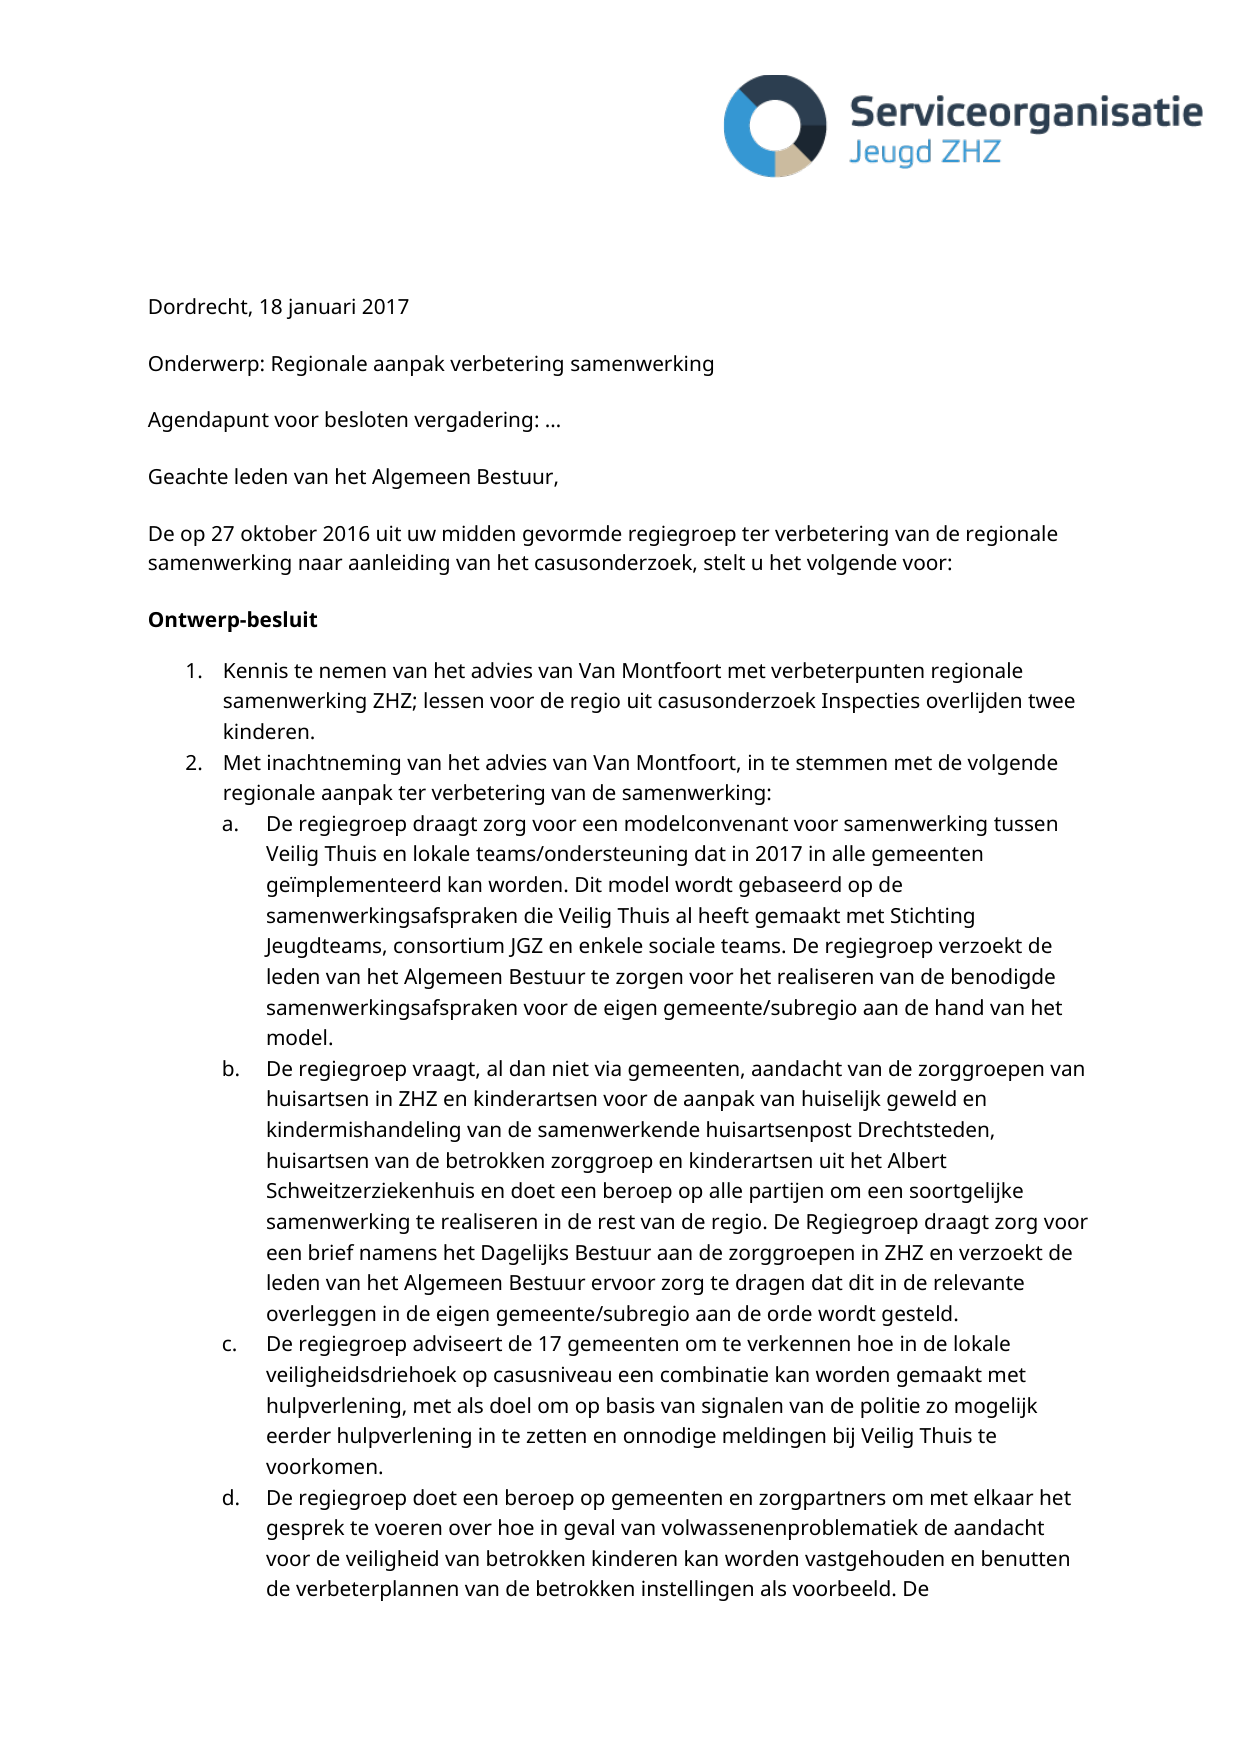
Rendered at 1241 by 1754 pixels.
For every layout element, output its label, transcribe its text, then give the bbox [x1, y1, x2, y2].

text Geachte leden van het Algemeen Bestuur, [148, 462, 1092, 491]
text Dordrecht, 18 januari 2017 [118, 292, 1092, 320]
list Met inachtneming van het advies van Van Montfoort, in te stemmen met de volgende regionale aanpak ter verbetering van de samenwerking: [185, 748, 1092, 807]
list Kennis te nemen van het advies van Van Montfoort met verbeterpunten regionale samenwerking ZHZ; lessen voor de regio uit casusonderzoek Inspecties overlijden twee kinderen. [185, 656, 1092, 746]
text Agendapunt voor besloten vergadering: … [118, 406, 1092, 434]
text Onderwerp: Regionale aanpak verbetering samenwerking [118, 349, 1092, 377]
list De regiegroep adviseert de 17 gemeenten om te verkennen hoe in de lokale veiligheidsdriehoek op casusniveau een combinatie kan worden gemaakt met hulpverlening, met als doel om op basis van signalen van de politie zo mogelijk eerder hulpverlening in te zetten en onnodige meldingen bij Veilig Thuis te voorkomen. [222, 1329, 1092, 1481]
text De op 27 oktober 2016 uit uw midden gevormde regiegroep ter verbetering van de regionale samenwerking naar aanleiding van het casusonderzoek, stelt u het volgende voor: [148, 519, 1092, 576]
list De regiegroep vraagt, al dan niet via gemeenten, aandacht van de zorggroepen van huisartsen in ZHZ en kinderartsen voor de aanpak van huiselijk geweld en kindermishandeling van de samenwerkende huisartsenpost Drechtsteden, huisartsen van de betrokken zorggroep en kinderartsen uit het Albert Schweitzerziekenhuis en doet een beroep op alle partijen om een soortgelijke samenwerking te realiseren in de rest van de regio. De Regiegroep draagt zorg voor een brief namens het Dagelijks Bestuur aan de zorggroepen in ZHZ en verzoekt de leden van het Algemeen Bestuur ervoor zorg te dragen dat dit in de relevante overleggen in de eigen gemeente/subregio aan de orde wordt gesteld. [222, 1054, 1092, 1327]
text Ontwerp-besluit [148, 605, 1092, 633]
list De regiegroep draagt zorg voor een modelconvenant voor samenwerking tussen Veilig Thuis en lokale teams/ondersteuning dat in 2017 in alle gemeenten geïmplementeerd kan worden. Dit model wordt gebaseerd op de samenwerkingsafspraken die Veilig Thuis al heeft gemaakt met Stichting Jeugdteams, consortium JGZ en enkele sociale teams. De regiegroep verzoekt de leden van het Algemeen Bestuur te zorgen voor het realiseren van de benodigde samenwerkingsafspraken voor de eigen gemeente/subregio aan de hand van het model. [222, 809, 1092, 1052]
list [222, 1483, 1092, 1603]
picture [723, 75, 1203, 178]
